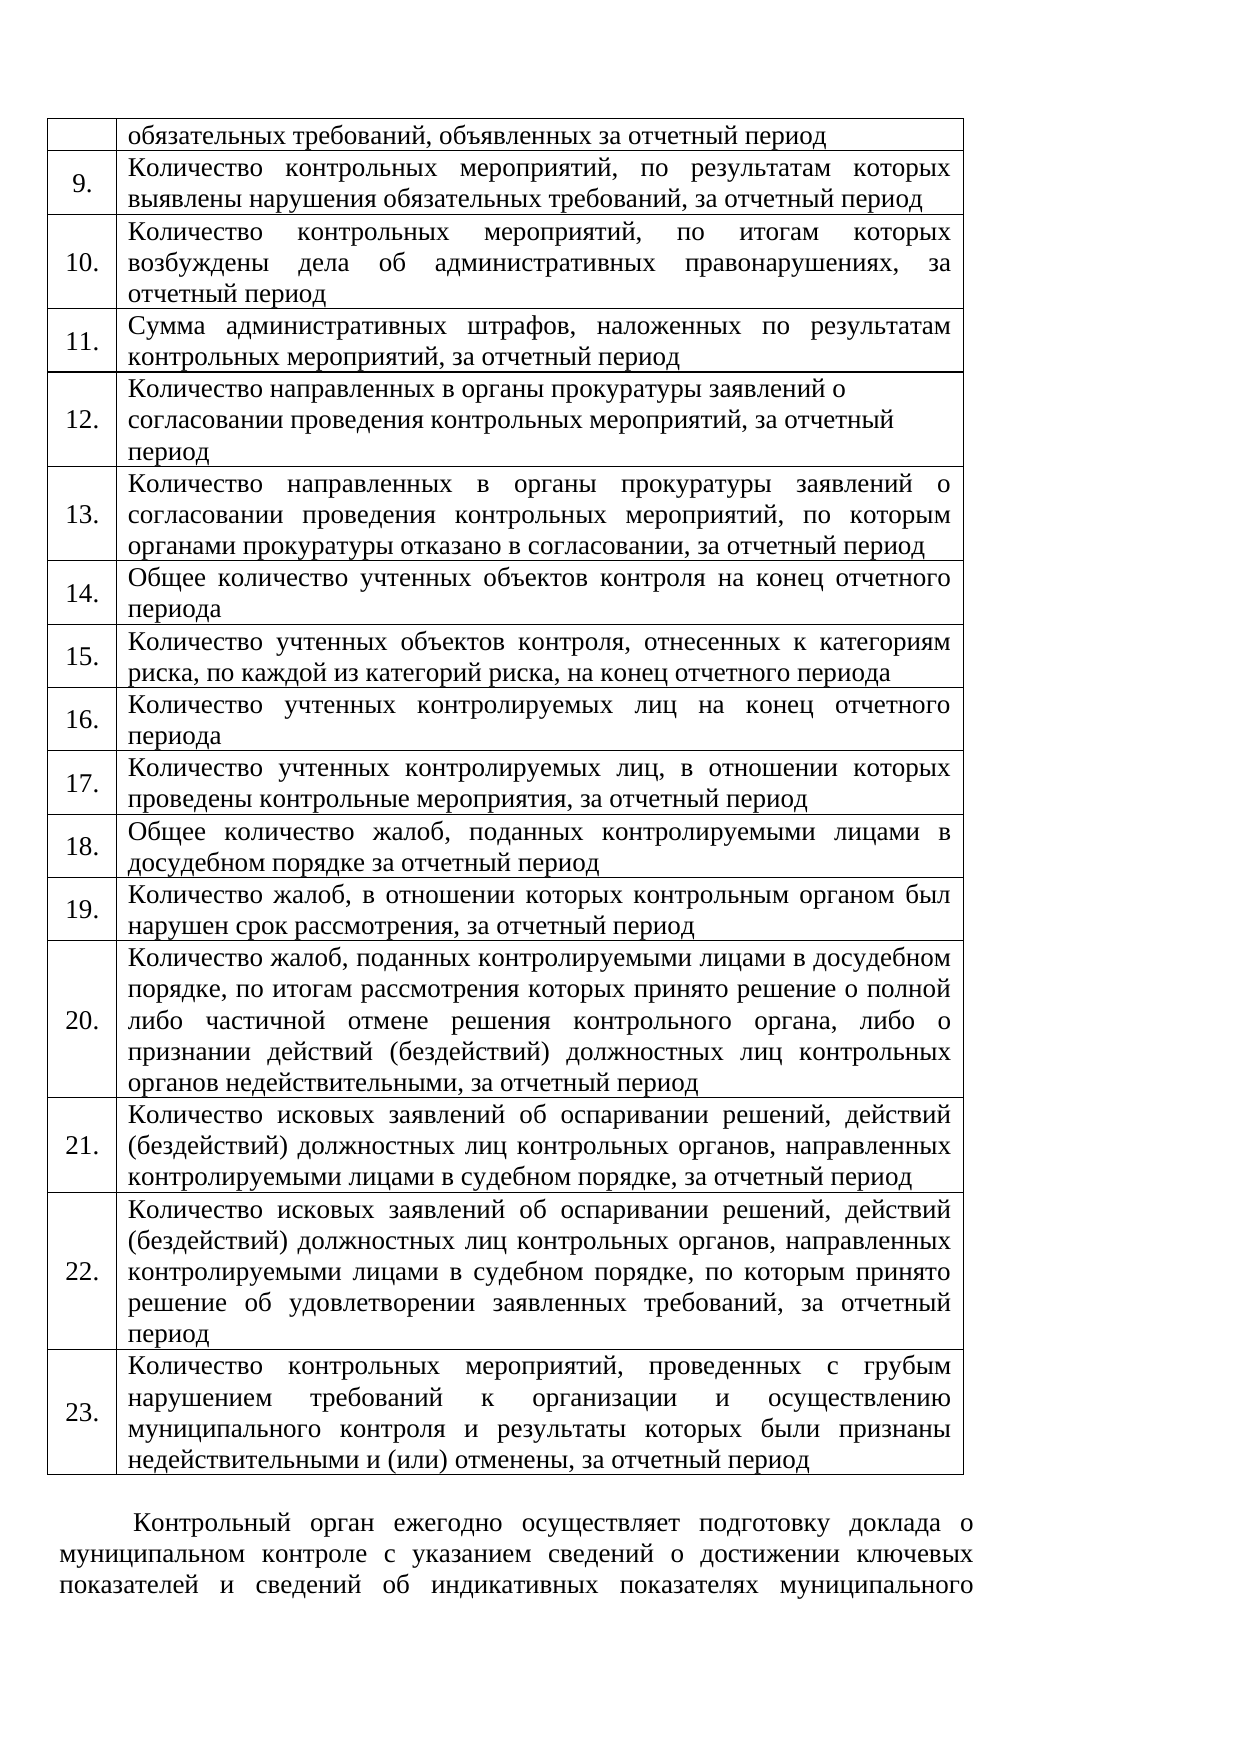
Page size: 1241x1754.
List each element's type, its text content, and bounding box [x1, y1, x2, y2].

table_cell Количество направленных в органы прокуратуры заявлений о согласовании проведения контрольных мероприятий, по которым органами прокуратуры отказано в согласовании, за отчетный период [117, 467, 963, 560]
table_cell Количество исковых заявлений об оспаривании решений, действий (бездействий) должностных лиц контрольных органов, направленных контролируемыми лицами в судебном порядке, по которым принято решение об удовлетворении заявленных требований, за отчетный период [117, 1193, 963, 1348]
table_cell 17. [48, 751, 116, 814]
table_cell 23. [48, 1350, 116, 1474]
table_cell 9. [48, 151, 116, 214]
table_cell Количество направленных в органы прокуратуры заявлений о согласовании проведения контрольных мероприятий, за отчетный период [117, 373, 963, 466]
table_cell 14. [48, 561, 116, 624]
table_cell Общее количество учтенных объектов контроля на конец отчетного периода [117, 561, 963, 624]
table_cell Количество контрольных мероприятий, по результатам которых выявлены нарушения обязательных требований, за отчетный период [117, 151, 963, 214]
table_cell 11. [48, 309, 116, 371]
table_cell Общее количество жалоб, поданных контролируемыми лицами в досудебном порядке за отчетный период [117, 815, 963, 877]
table_cell Количество жалоб, в отношении которых контрольным органом был нарушен срок рассмотрения, за отчетный период [117, 878, 963, 940]
table_cell Сумма административных штрафов, наложенных по результатам контрольных мероприятий, за отчетный период [117, 309, 963, 371]
table_cell Количество учтенных контролируемых лиц, в отношении которых проведены контрольные мероприятия, за отчетный период [117, 751, 963, 814]
table_cell 20. [48, 941, 116, 1097]
table_cell Количество учтенных контролируемых лиц на конец отчетного периода [117, 688, 963, 750]
table_cell 16. [48, 688, 116, 750]
table_cell Количество учтенных объектов контроля, отнесенных к категориям риска, по каждой из категорий риска, на конец отчетного периода [117, 625, 963, 687]
table_cell Количество контрольных мероприятий, по итогам которых возбуждены дела об административных правонарушениях, за отчетный период [117, 215, 963, 308]
table_cell 10. [48, 215, 116, 308]
table_cell Количество предостережений о недопустимости нарушения обязательных требований, объявленных за отчетный период [117, 119, 963, 150]
table_cell Количество контрольных мероприятий, проведенных с грубым нарушением требований к организации и осуществлению муниципального контроля и результаты которых были признаны недействительными и (или) отменены, за отчетный период [117, 1350, 963, 1474]
table_cell 19. [48, 878, 116, 940]
table_cell Количество исковых заявлений об оспаривании решений, действий (бездействий) должностных лиц контрольных органов, направленных контролируемыми лицами в судебном порядке, за отчетный период [117, 1098, 963, 1192]
table_cell 8. [48, 119, 116, 150]
table_cell 12. [48, 373, 116, 466]
table_cell Количество жалоб, поданных контролируемыми лицами в досудебном порядке, по итогам рассмотрения которых принято решение о полной либо частичной отмене решения контрольного органа, либо о признании действий (бездействий) должностных лиц контрольных органов недействительными, за отчетный период [117, 941, 963, 1097]
table_cell 18. [48, 815, 116, 877]
table_cell 15. [48, 625, 116, 687]
table_cell 22. [48, 1193, 116, 1348]
table_cell 21. [48, 1098, 116, 1192]
table_cell 13. [48, 467, 116, 560]
